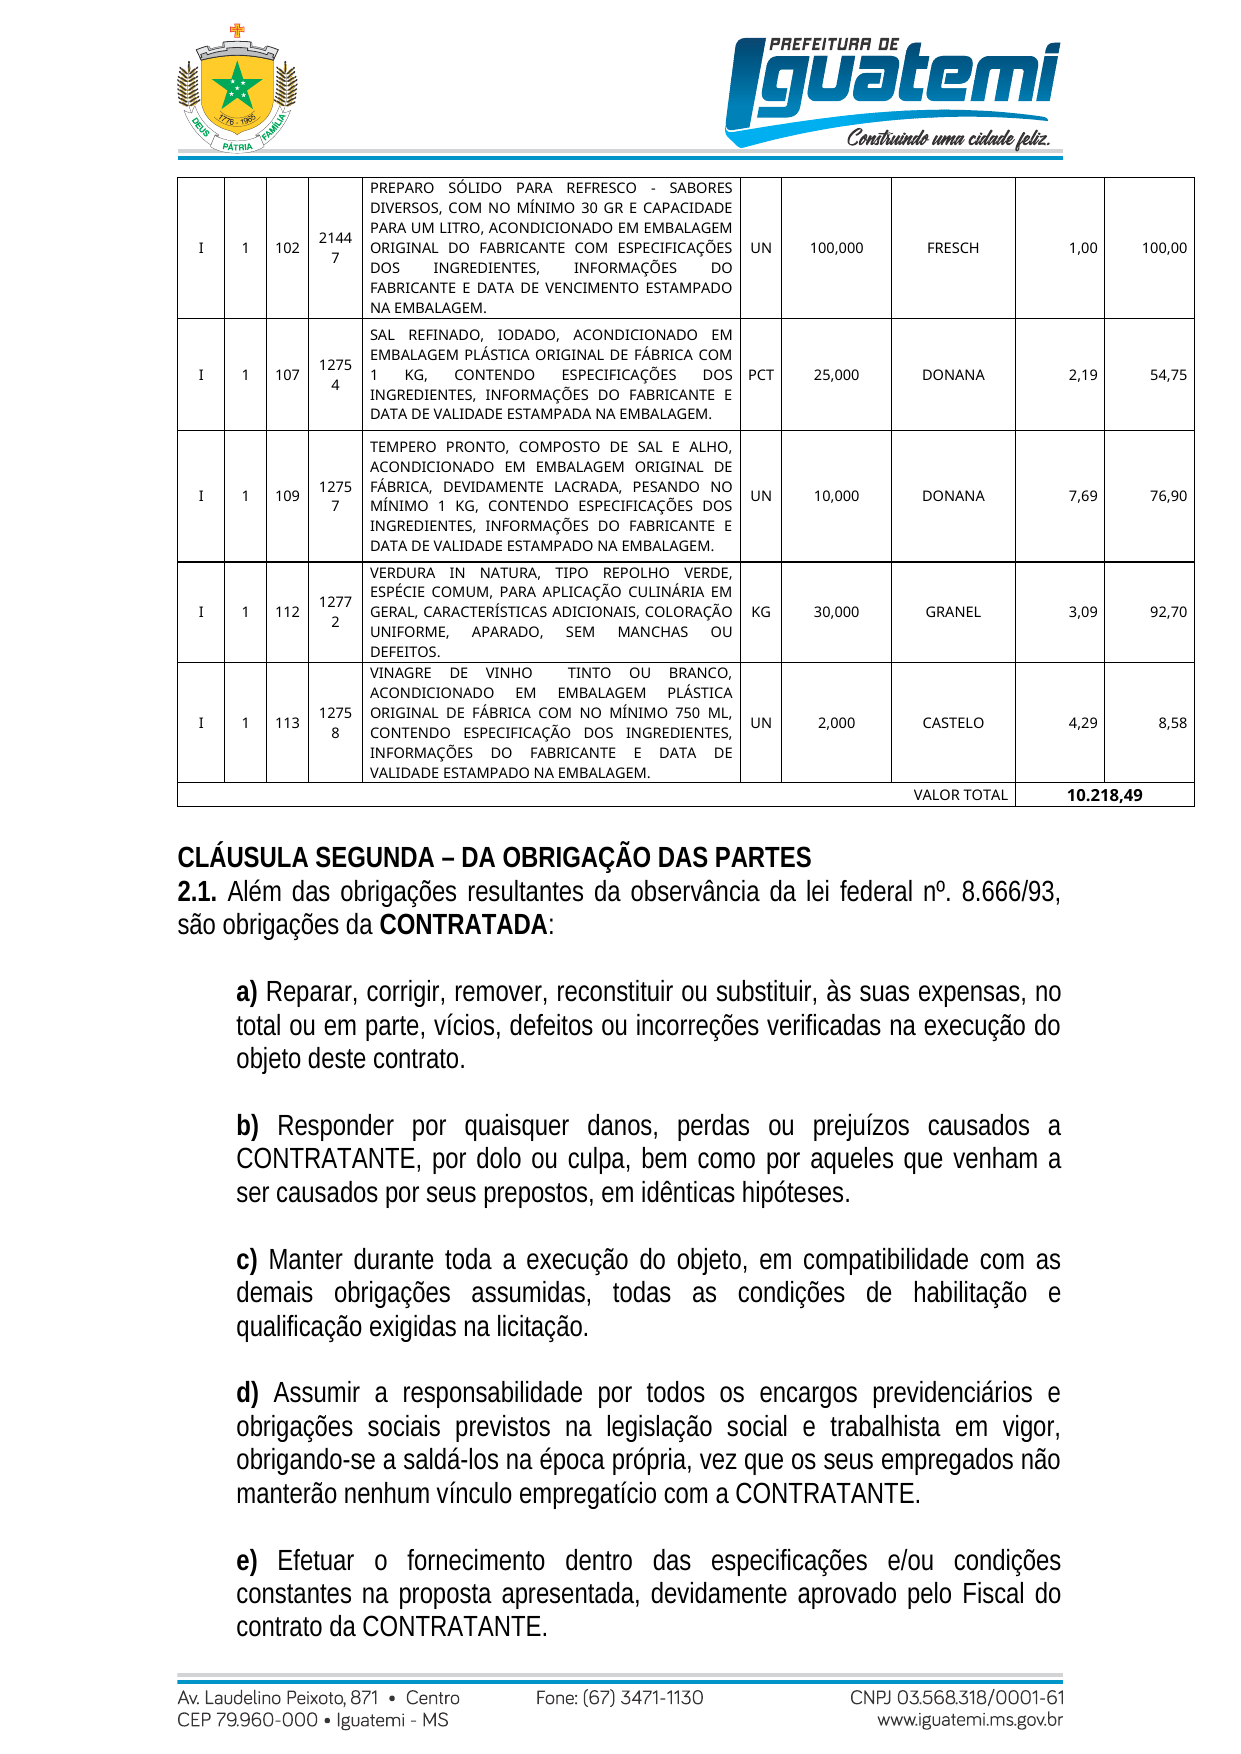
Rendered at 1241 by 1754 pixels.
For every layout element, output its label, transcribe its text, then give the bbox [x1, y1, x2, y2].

table_cell KG [741, 563, 781, 662]
text a) Reparar, corrigir, remover, reconstituir ou substituir, às suas expensas, no total ou em parte, vícios, defeitos ou incorreções verificadas na execução do objeto deste contrato. [236, 974, 1063, 1074]
table_cell 21447 [309, 178, 362, 318]
text 2.1. Além das obrigações resultantes da observância da lei federal nº. 8.666/93, são obrigações da CONTRATADA: [177, 874, 1063, 941]
table_cell FRESCH [892, 178, 1015, 318]
table_cell 10.218,49 [1016, 783, 1194, 806]
table_cell 1 [225, 431, 266, 561]
table_cell 109 [267, 431, 308, 561]
table_cell 12754 [309, 319, 362, 430]
text d) Assumir a responsabilidade por todos os encargos previdenciários e obrigações sociais previstos na legislação social e trabalhista em vigor, obrigando-se a saldá-los na época própria, vez que os seus empregados não manterão nenhum vínculo empregatício com a CONTRATANTE. [236, 1376, 1063, 1509]
table_cell 3,09 [1016, 563, 1104, 662]
table_cell 100,00 [1105, 178, 1194, 318]
table_cell 4,29 [1016, 663, 1104, 782]
table_cell UN [741, 663, 781, 782]
text e) Efetuar o fornecimento dentro das especificações e/ou condições constantes na proposta apresentada, devidamente aprovado pelo Fiscal do contrato da CONTRATANTE. [236, 1543, 1063, 1643]
table_cell PREPARO SÓLIDO PARA REFRESCO - SABORES DIVERSOS, COM NO MÍNIMO 30 GR E CAPACIDADE PARA UM LITRO, ACONDICIONADO EM EMBALAGEM ORIGINAL DO FABRICANTE COM ESPECIFICAÇÕES DOS INGREDIENTES, INFORMAÇÕES DO FABRICANTE E DATA DE VENCIMENTO ESTAMPADO NA EMBALAGEM. [363, 178, 740, 318]
table_cell I [178, 319, 224, 430]
table_cell UN [741, 431, 781, 561]
table_cell VINAGRE DE VINHO TINTO OU BRANCO, ACONDICIONADO EM EMBALAGEM PLÁSTICA ORIGINAL DE FÁBRICA COM NO MÍNIMO 750 ML, CONTENDO ESPECIFICAÇÃO DOS INGREDIENTES, INFORMAÇÕES DO FABRICANTE E DATA DE VALIDADE ESTAMPADO NA EMBALAGEM. [363, 663, 740, 782]
table_cell I [178, 663, 224, 782]
table_cell 1 [225, 319, 266, 430]
text b) Responder por quaisquer danos, perdas ou prejuízos causados a CONTRATANTE, por dolo ou culpa, bem como por aqueles que venham a ser causados por seus prepostos, em idênticas hipóteses. [236, 1108, 1063, 1208]
table_cell I [178, 431, 224, 561]
table_cell 113 [267, 663, 308, 782]
table_cell SAL REFINADO, IODADO, ACONDICIONADO EM EMBALAGEM PLÁSTICA ORIGINAL DE FÁBRICA COM 1 KG, CONTENDO ESPECIFICAÇÕES DOS INGREDIENTES, INFORMAÇÕES DO FABRICANTE E DATA DE VALIDADE ESTAMPADA NA EMBALAGEM. [363, 319, 740, 430]
table_cell 7,69 [1016, 431, 1104, 561]
table_cell 76,90 [1105, 431, 1194, 561]
table_cell 1 [225, 178, 266, 318]
table_cell 12757 [309, 431, 362, 561]
table_cell GRANEL [892, 563, 1015, 662]
table_cell 1 [225, 563, 266, 662]
table_cell VALOR TOTAL [178, 783, 1015, 806]
table_cell 10,000 [782, 431, 891, 561]
table_cell UN [741, 178, 781, 318]
table_cell 1,00 [1016, 178, 1104, 318]
table_cell VERDURA IN NATURA, TIPO REPOLHO VERDE, ESPÉCIE COMUM, PARA APLICAÇÃO CULINÁRIA EM GERAL, CARACTERÍSTICAS ADICIONAIS, COLORAÇÃO UNIFORME, APARADO, SEM MANCHAS OU DEFEITOS. [363, 563, 740, 662]
text c) Manter durante toda a execução do objeto, em compatibilidade com as demais obrigações assumidas, todas as condições de habilitação e qualificação exigidas na licitação. [236, 1242, 1063, 1342]
text CLÁUSULA SEGUNDA – DA OBRIGAÇÃO DAS PARTES [177, 841, 1122, 874]
table_cell 2,19 [1016, 319, 1104, 430]
table_cell 25,000 [782, 319, 891, 430]
table_cell I [178, 178, 224, 318]
table_cell 100,000 [782, 178, 891, 318]
table_cell 102 [267, 178, 308, 318]
table_cell 12772 [309, 563, 362, 662]
table_cell DONANA [892, 431, 1015, 561]
table_cell TEMPERO PRONTO, COMPOSTO DE SAL E ALHO, ACONDICIONADO EM EMBALAGEM ORIGINAL DE FÁBRICA, DEVIDAMENTE LACRADA, PESANDO NO MÍNIMO 1 KG, CONTENDO ESPECIFICAÇÕES DOS INGREDIENTES, INFORMAÇÕES DO FABRICANTE E DATA DE VALIDADE ESTAMPADO NA EMBALAGEM. [363, 431, 740, 561]
table_cell 54,75 [1105, 319, 1194, 430]
table_cell 12758 [309, 663, 362, 782]
table_cell 112 [267, 563, 308, 662]
table_cell 2,000 [782, 663, 891, 782]
table_cell 107 [267, 319, 308, 430]
table_cell CASTELO [892, 663, 1015, 782]
table_cell PCT [741, 319, 781, 430]
table_cell DONANA [892, 319, 1015, 430]
table_cell 1 [225, 663, 266, 782]
table_cell 8,58 [1105, 663, 1194, 782]
table_cell I [178, 563, 224, 662]
table_cell 92,70 [1105, 563, 1194, 662]
table_cell 30,000 [782, 563, 891, 662]
